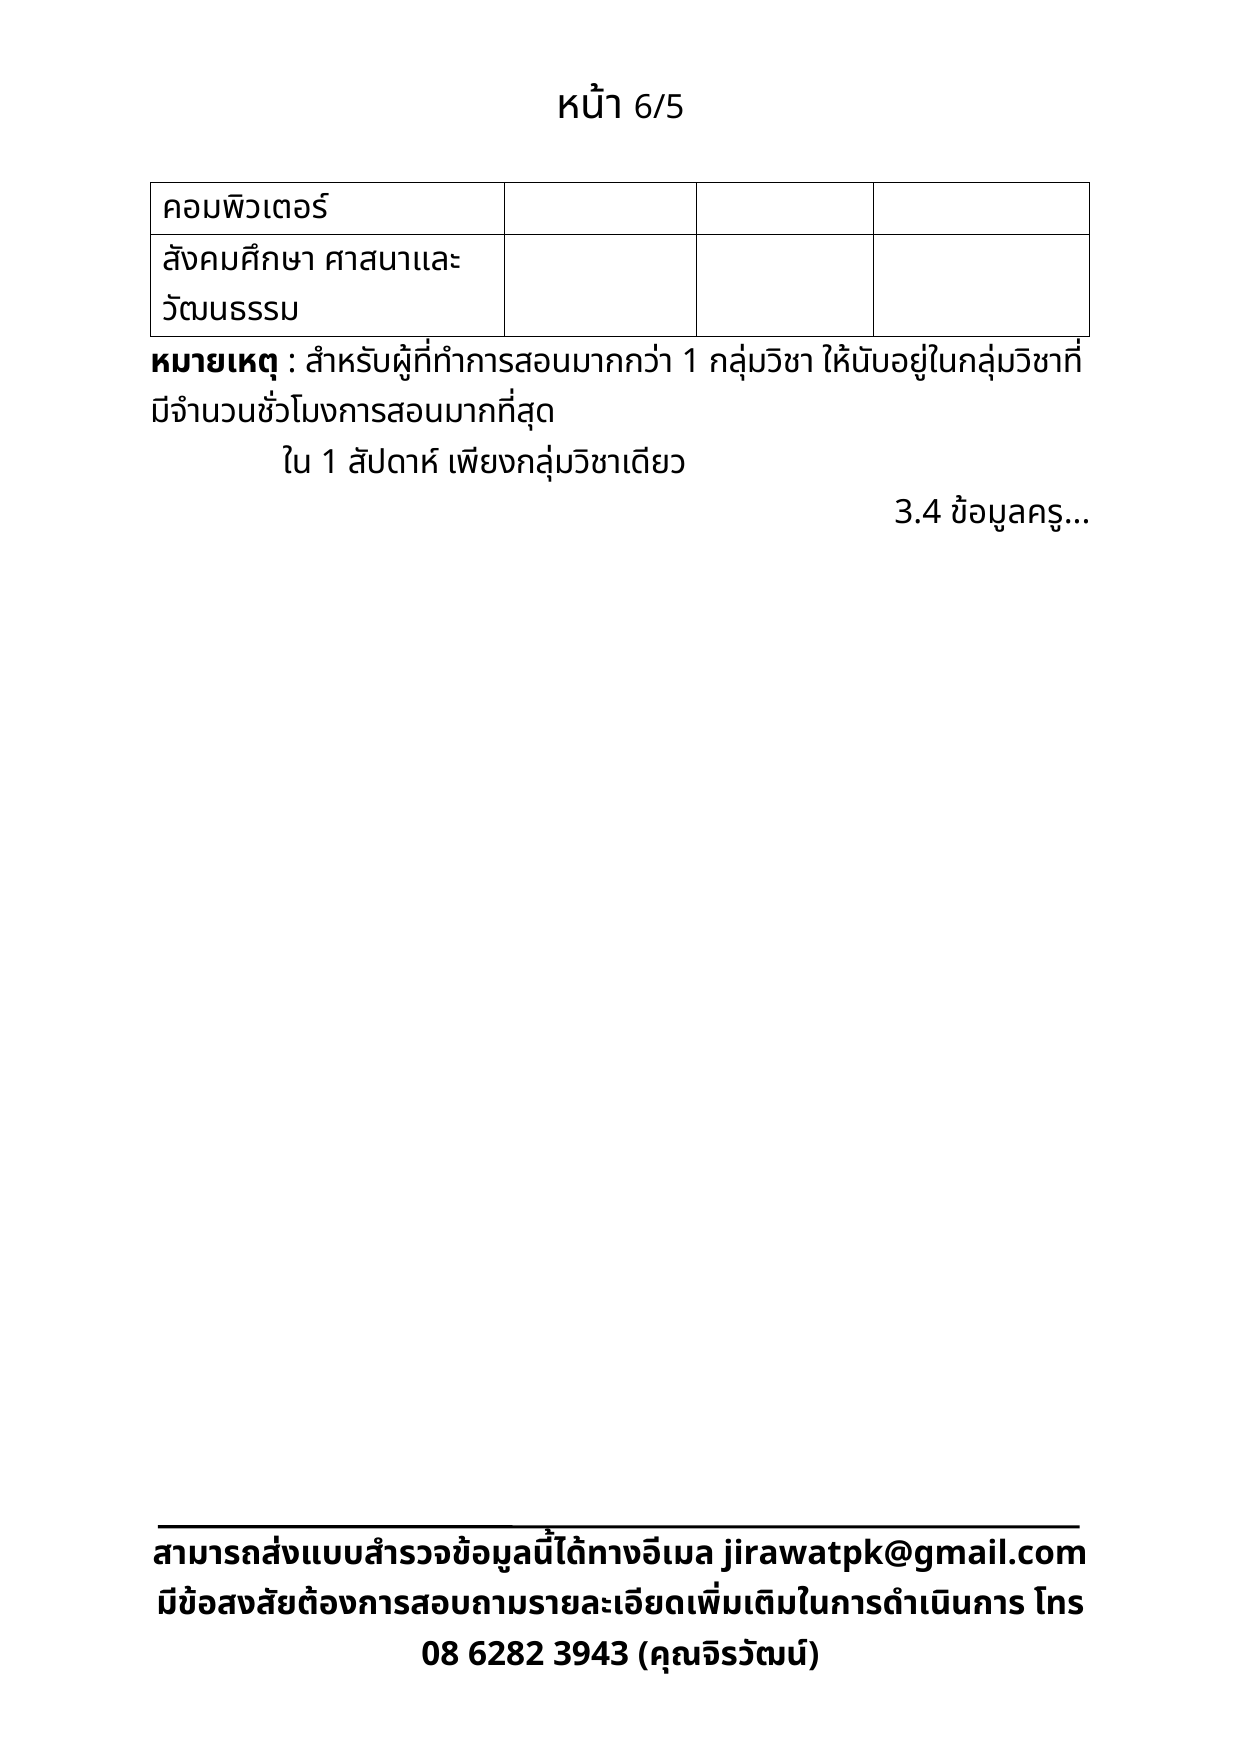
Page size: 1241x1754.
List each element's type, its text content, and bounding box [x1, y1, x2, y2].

table_cell [697, 183, 873, 234]
text หมายเหตุ : สำหรับผู้ที่ทำการสอนมากกว่า 1 กลุ่มวิชา ให้นับอยู่ในกลุ่มวิชาที่มีจำนวนชั่วโมงการสอนมากที่สุด ใน 1 สัปดาห์ เพียงกลุ่มวิชาเดียว [150, 337, 1090, 488]
text 3.4 ข้อมูลครู... [150, 488, 1090, 539]
table_cell [505, 235, 696, 336]
table_cell [874, 235, 1089, 336]
table_cell [505, 183, 696, 234]
table_cell สังคมศึกษา ศาสนาและวัฒนธรรม [151, 235, 504, 336]
table_cell [697, 235, 873, 336]
table_cell [874, 183, 1089, 234]
table_cell คอมพิวเตอร์ [151, 183, 504, 234]
